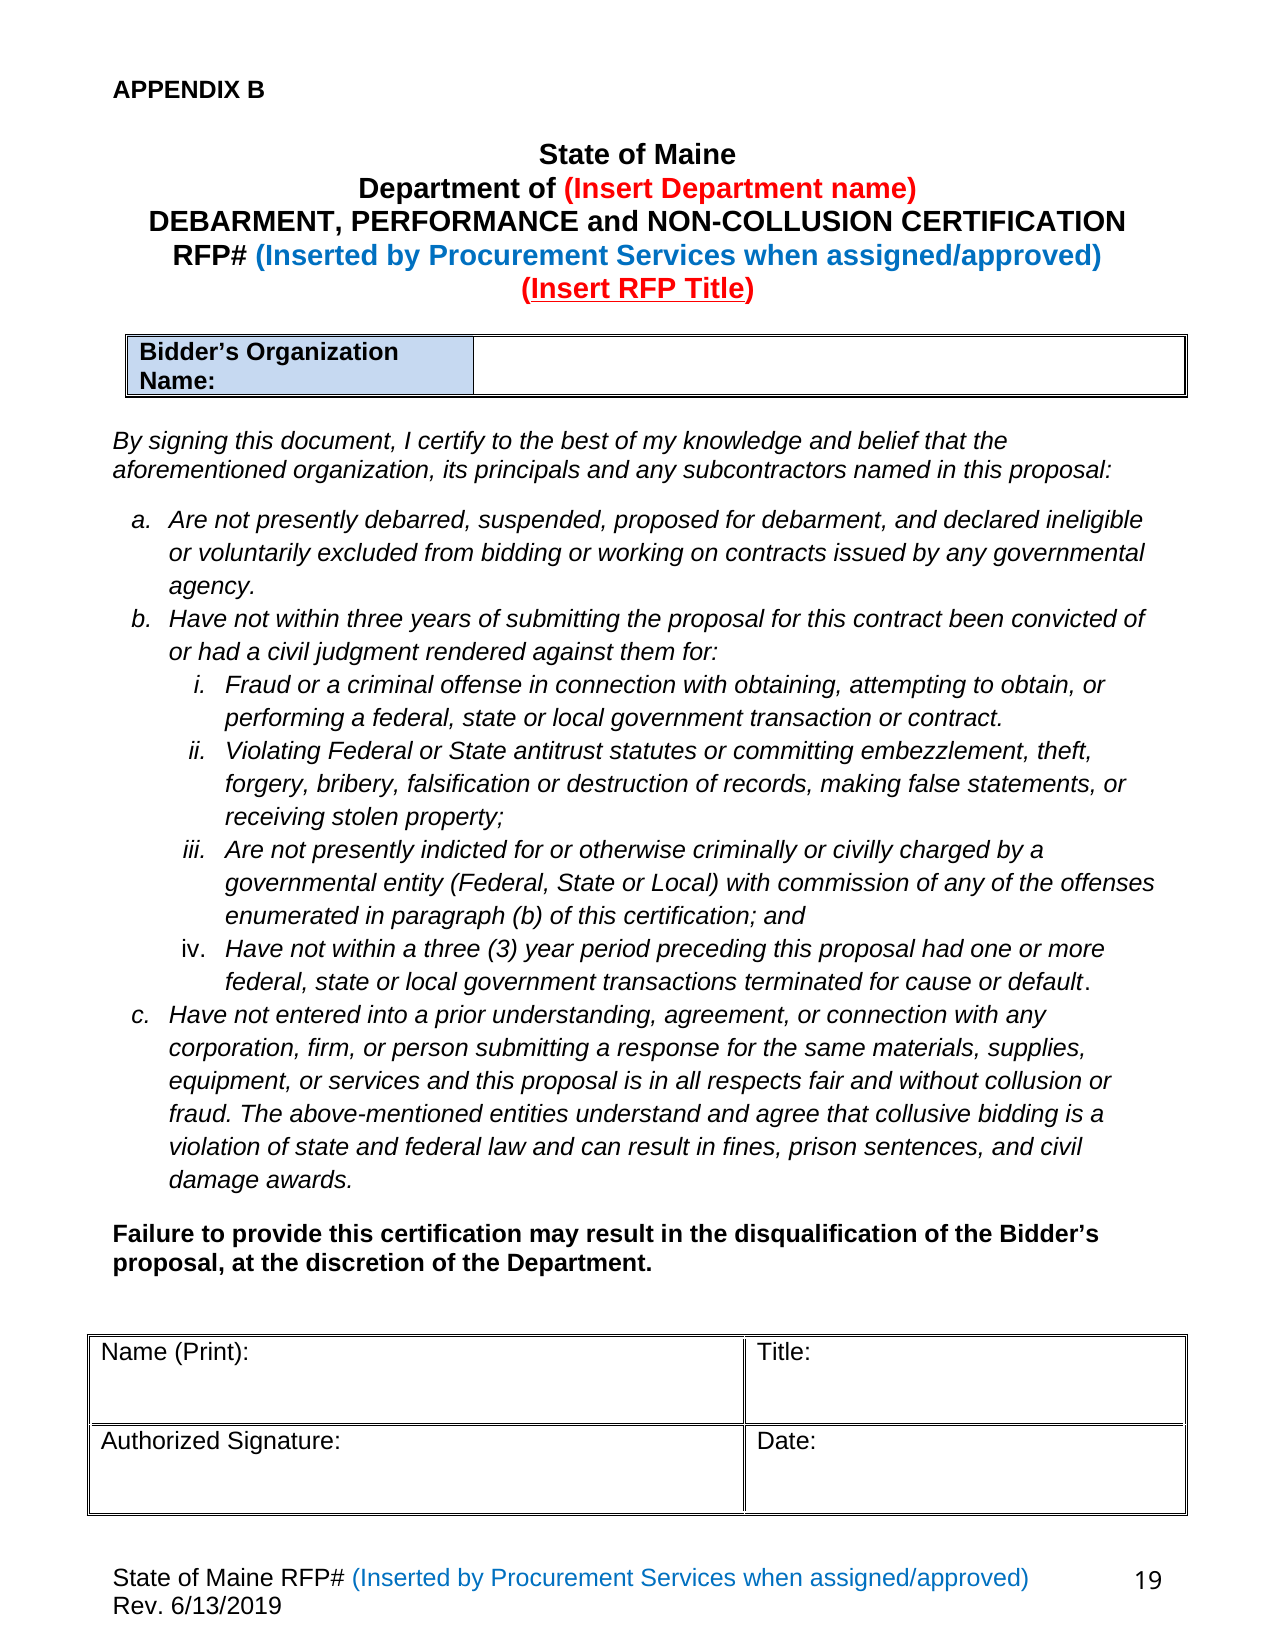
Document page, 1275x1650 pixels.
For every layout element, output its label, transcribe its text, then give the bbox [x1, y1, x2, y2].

table_header [474, 337, 1184, 394]
table_cell Date: [744, 1423, 1187, 1513]
text RFP# (Inserted by Procurement Services when assigned/approved) [112, 238, 1162, 271]
list Have not within a three (3) year period preceding this proposal had one or more federal, state or local government transactions terminated for cause or default. [206, 934, 1162, 996]
text By signing this document, I certify to the best of my knowledge and belief that the aforementioned organization, its principals and any subcontractors named in this proposal: [112, 426, 1162, 484]
table_cell Authorized Signature: [88, 1423, 744, 1513]
text APPENDIX B [112, 75, 1162, 104]
list Fraud or a criminal offense in connection with obtaining, attempting to obtain, or performing a federal, state or local government transaction or contract. [206, 670, 1162, 731]
text Failure to provide this certification may result in the disqualification of the Bidder’s proposal, at the discretion of the Department. [112, 1219, 1162, 1276]
text State of Maine [112, 137, 1162, 171]
list Are not presently indicted for or otherwise criminally or civilly charged by a governmental entity (Federal, State or Local) with commission of any of the offenses enumerated in paragraph (b) of this certification; and [206, 835, 1162, 929]
table_header Title: [744, 1337, 1185, 1423]
text Department of (Insert Department name) [112, 171, 1162, 204]
list Violating Federal or State antitrust statutes or committing embezzlement, theft, forgery, bribery, falsification or destruction of records, making false statements, or receiving stolen property; [206, 736, 1162, 831]
list Have not within three years of submitting the proposal for this contract been convicted of or had a civil judgment rendered against them for: [131, 604, 1162, 665]
list Are not presently debarred, suspended, proposed for debarment, and declared ineligible or voluntarily excluded from bidding or working on contracts issued by any governmental agency. [131, 504, 1162, 599]
text DEBARMENT, PERFORMANCE and NON-COLLUSION CERTIFICATION [112, 204, 1162, 238]
table_header Name (Print): [90, 1337, 744, 1423]
text (Insert RFP Title) [112, 271, 1162, 305]
table_header Bidder’s Organization Name: [128, 337, 473, 394]
list Have not entered into a prior understanding, agreement, or connection with any corporation, firm, or person submitting a response for the same materials, supplies, equipment, or services and this proposal is in all respects fair and without collusion or fraud. The above-mentioned entities understand and agree that collusive bidding is a violation of state and federal law and can result in fines, prison sentences, and civil damage awards. [131, 1000, 1162, 1194]
